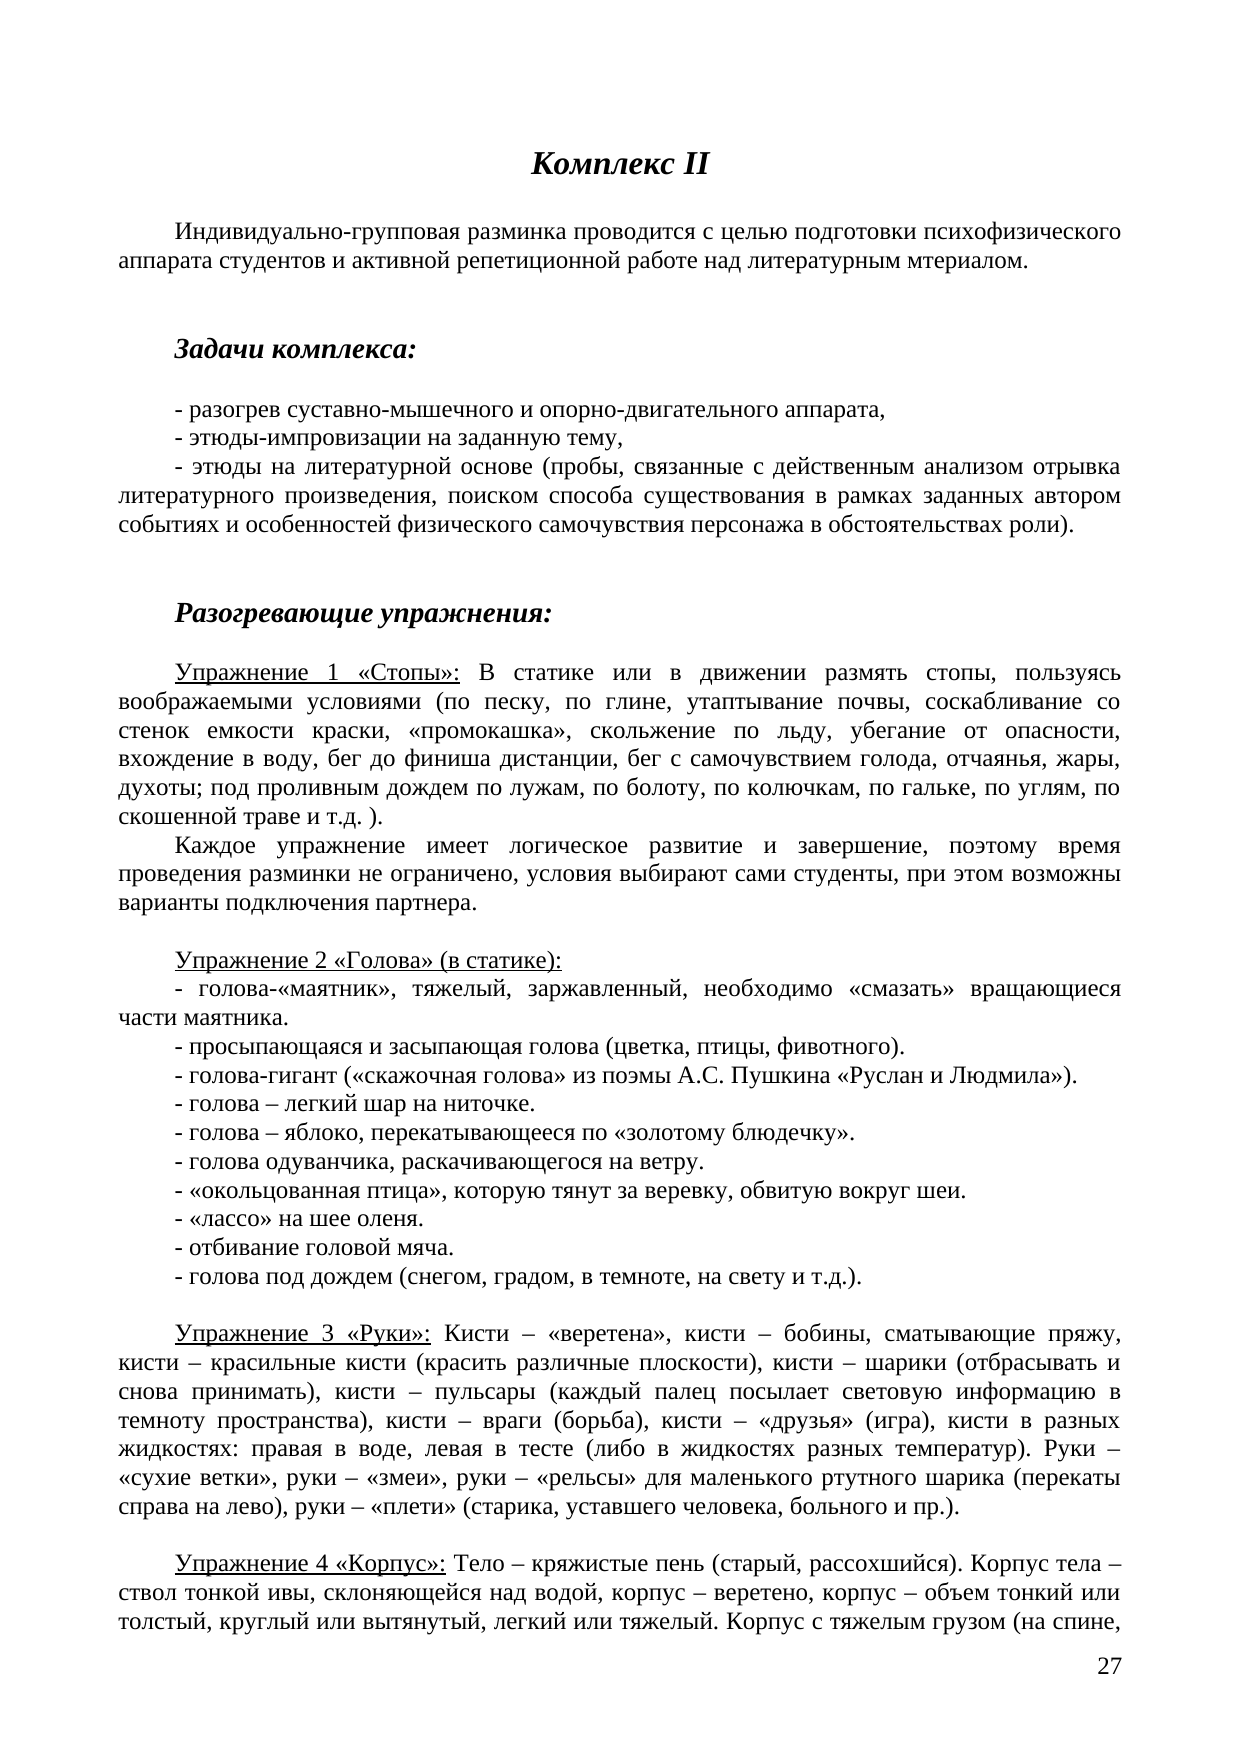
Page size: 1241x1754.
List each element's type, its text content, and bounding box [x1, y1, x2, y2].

text - голова – яблоко, перекатывающееся по «золотому блюдечку». [118, 1117, 1122, 1146]
text - голова-«маятник», тяжелый, заржавленный, необходимо «смазать» вращающиеся части маятника. [118, 973, 1122, 1031]
text - голова под дождем (снегом, градом, в темноте, на свету и т.д.). [118, 1261, 1122, 1290]
text Упражнение 3 «Руки»: Кисти – «веретена», кисти – бобины, сматывающие пряжу, кисти – красильные кисти (красить различные плоскости), кисти – шарики (отбрасывать и снова принимать), кисти – пульсары (каждый палец посылает световую информацию в темноту пространства), кисти – враги (борьба), кисти – «друзья» (игра), кисти в разных жидкостях: правая в воде, левая в тесте (либо в жидкостях разных температур). Руки – «сухие ветки», руки – «змеи», руки – «рельсы» для маленького ртутного шарика (перекаты справа на лево), руки – «плети» (старика, уставшего человека, больного и пр.). [118, 1318, 1122, 1520]
text - отбивание головой мяча. [118, 1232, 1122, 1261]
text - «лассо» на шее оленя. [118, 1203, 1122, 1232]
subtitle Комплекс II [118, 143, 1122, 181]
text - голова одуванчика, раскачивающегося на ветру. [118, 1146, 1122, 1175]
text - этюды на литературной основе (пробы, связанные с действенным анализом отрывка литературного произведения, поиском способа существования в рамках заданных автором событиях и особенностей физического самочувствия персонажа в обстоятельствах роли). [118, 451, 1122, 537]
text Упражнение 2 «Голова» (в статике): [118, 945, 1122, 973]
text Каждое упражнение имеет логическое развитие и завершение, поэтому время проведения разминки не ограничено, условия выбирают сами студенты, при этом возможны варианты подключения партнера. [118, 830, 1122, 916]
text Индивидуально-групповая разминка проводится с целью подготовки психофизического аппарата студентов и активной репетиционной работе над литературным мтериалом. [118, 216, 1122, 274]
text - разогрев суставно-мышечного и опорно-двигательного аппарата, [118, 394, 1122, 422]
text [118, 1548, 1122, 1635]
text Задачи комплекса: [118, 331, 1122, 365]
text Разогревающие упражнения: [118, 595, 1122, 628]
text - голова – легкий шар на ниточке. [118, 1088, 1122, 1117]
text Упражнение 1 «Стопы»: В статике или в движении размять стопы, пользуясь воображаемыми условиями (по песку, по глине, утаптывание почвы, соскабливание со стенок емкости краски, «промокашка», скольжение по льду, убегание от опасности, вхождение в воду, бег до финиша дистанции, бег с самочувствием голода, отчаянья, жары, духоты; под проливным дождем по лужам, по болоту, по колючкам, по гальке, по углям, по скошенной траве и т.д. ). [118, 657, 1122, 830]
text - этюды-импровизации на заданную тему, [118, 422, 1122, 451]
text - «окольцованная птица», которую тянут за веревку, обвитую вокруг шеи. [118, 1175, 1122, 1203]
text - голова-гигант («скажочная голова» из поэмы А.С. Пушкина «Руслан и Людмила»). [118, 1060, 1122, 1088]
text - просыпающаяся и засыпающая голова (цветка, птицы, фивотного). [118, 1031, 1122, 1060]
